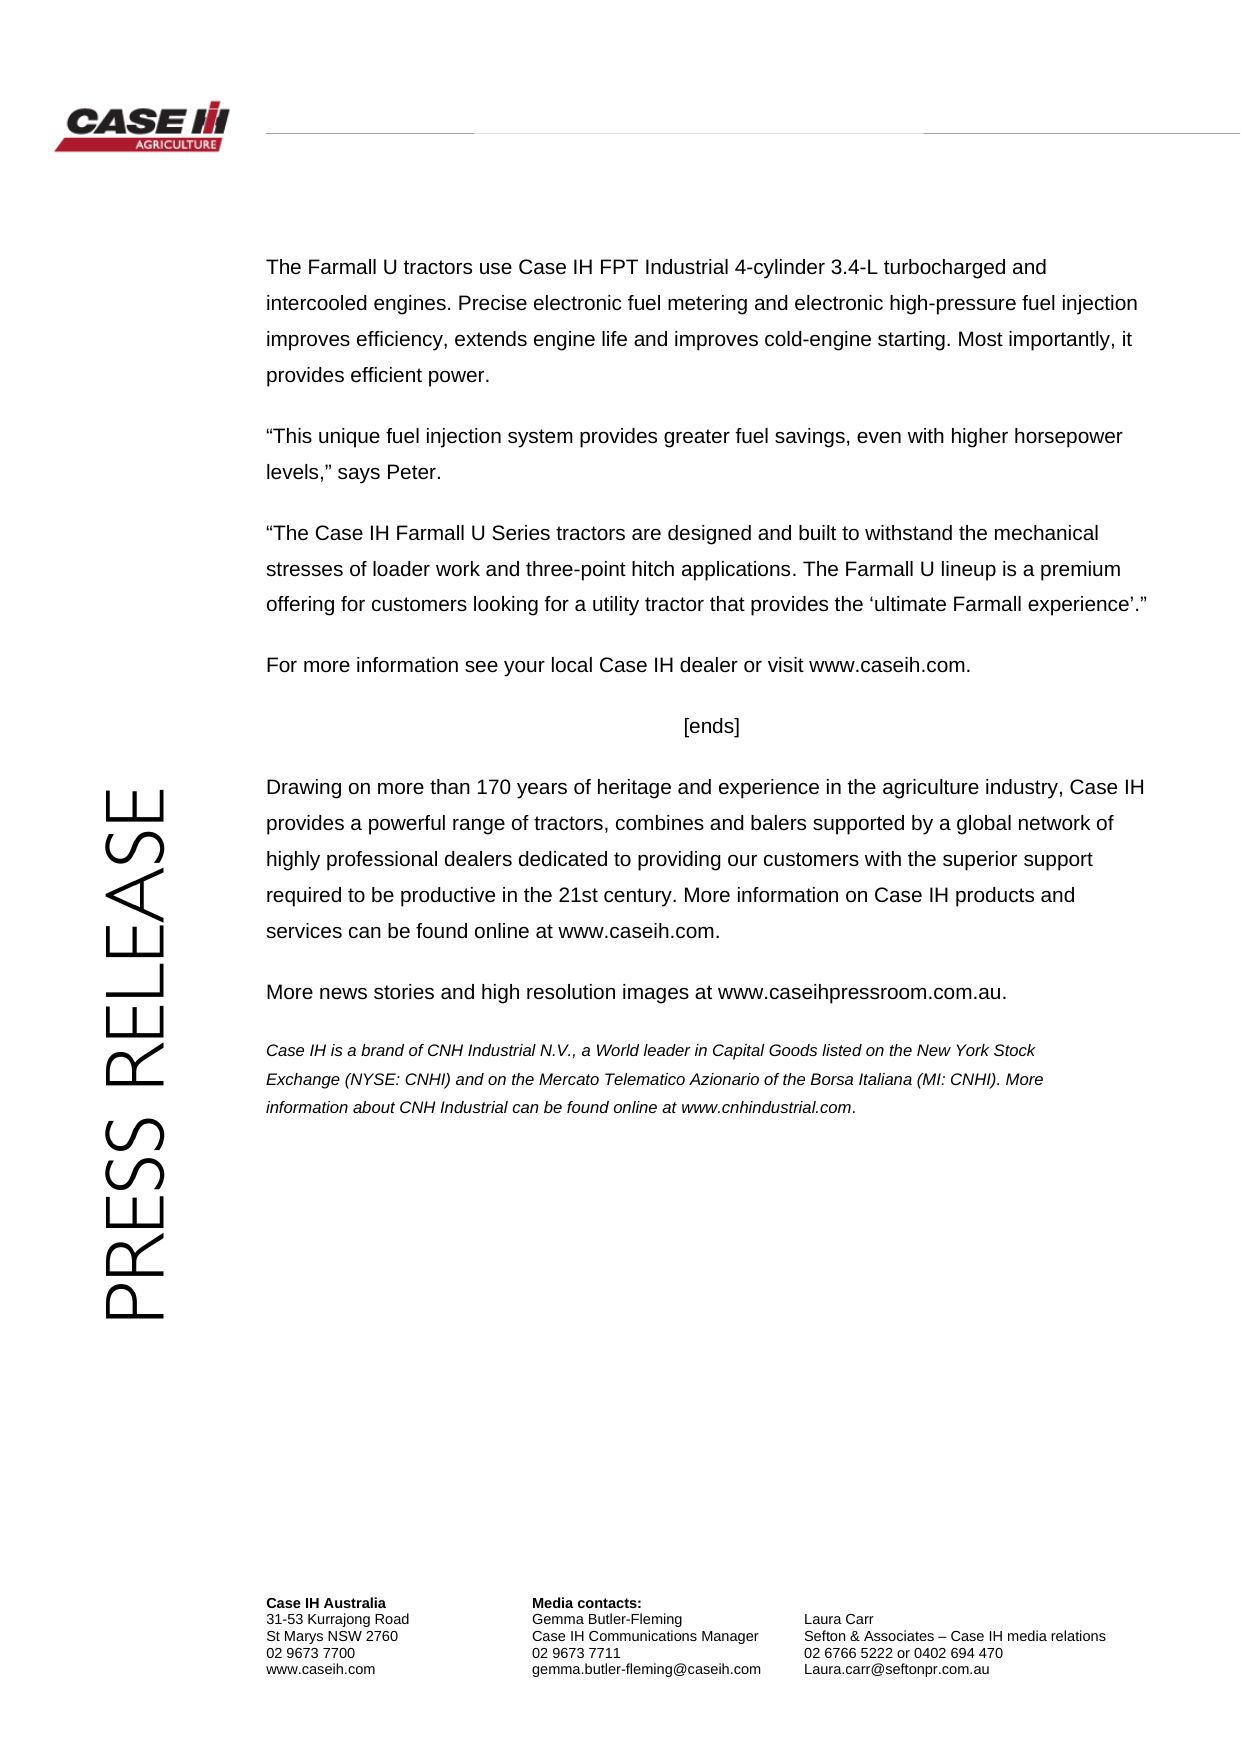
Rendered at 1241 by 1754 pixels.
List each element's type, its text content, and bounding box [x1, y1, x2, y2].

picture [46, 92, 237, 161]
text The Farmall U tractors use Case IH FPT Industrial 4-cylinder 3.4-L turbocharged and intercooled engines. Precise electronic fuel metering and electronic high-pressure fuel injection improves efficiency, extends engine life and improves cold-engine starting. Most importantly, it provides efficient power. [266, 255, 1152, 387]
text [ends] [266, 714, 1152, 738]
text Case IH is a brand of CNH Industrial N.V., a World leader in Capital Goods listed on the New York Stock Exchange (NYSE: CNHI) and on the Mercato Telematico Azionario of the Borsa Italiana (MI: CNHI). More information about CNH Industrial can be found online at www.cnhindustrial.com. [266, 1041, 1093, 1117]
text “The Case IH Farmall U Series tractors are designed and built to withstand the mechanical stresses of loader work and three-point hitch applications. The Farmall U lineup is a premium offering for customers looking for a utility tractor that provides the ‘ultimate Farmall experience’.” [266, 520, 1152, 616]
text For more information see your local Case IH dealer or visit www.caseih.com. [266, 653, 1152, 677]
text Drawing on more than 170 years of heritage and experience in the agriculture industry, Case IH provides a powerful range of tractors, combines and balers supported by a global network of highly professional dealers dedicated to providing our customers with the superior support required to be productive in the 21st century. More information on Case IH products and services can be found online at www.caseih.com. [266, 775, 1152, 943]
text “This unique fuel injection system provides greater fuel savings, even with higher horsepower levels,” says Peter. [266, 423, 1152, 483]
picture [102, 788, 166, 1320]
text More news stories and high resolution images at www.caseihpressroom.com.au. [266, 980, 1152, 1004]
